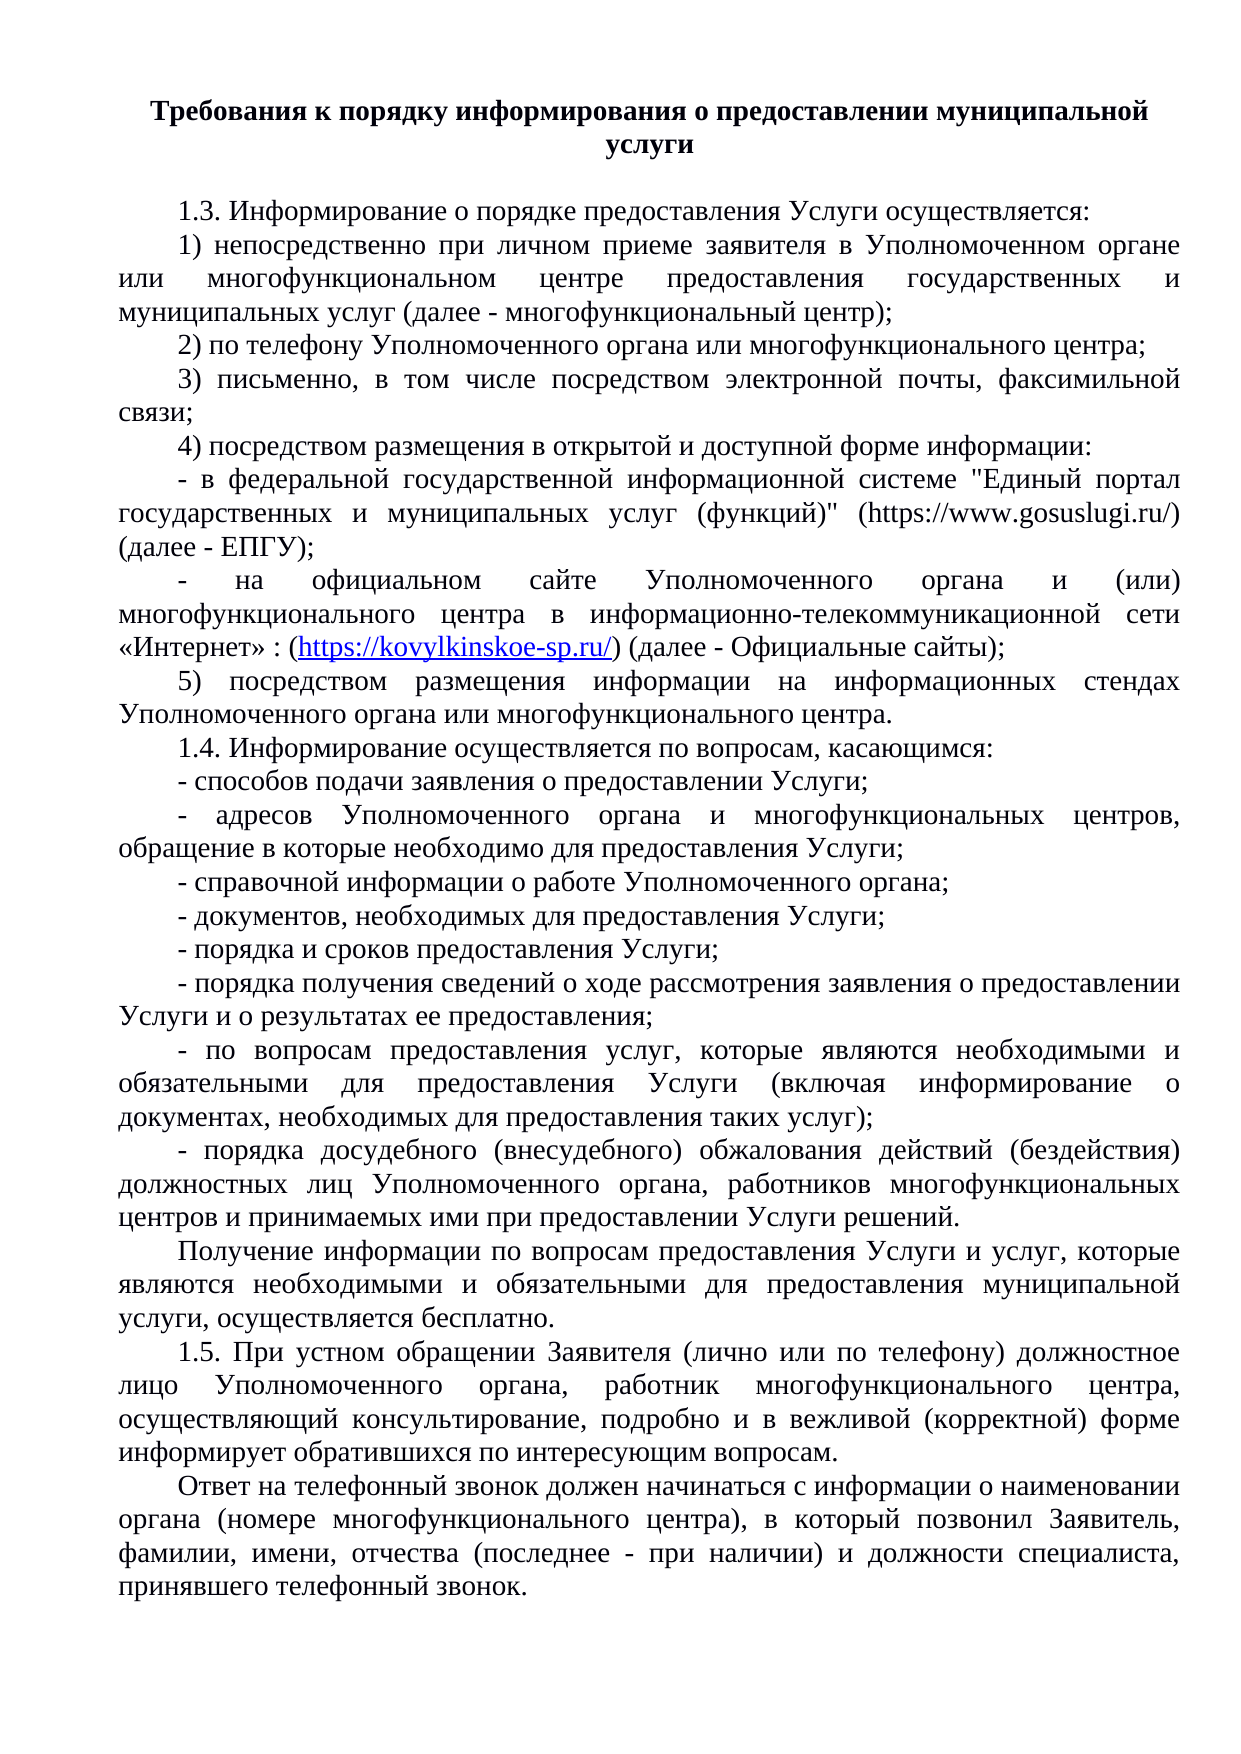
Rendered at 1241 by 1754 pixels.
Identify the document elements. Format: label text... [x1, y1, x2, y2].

text 1.5. При устном обращении Заявителя (лично или по телефону) должностное лицо Уполномоченного органа, работник многофункционального центра, осуществляющий консультирование, подробно и в вежливой (корректной) форме информирует обратившихся по интересующим вопросам. [118, 1334, 1181, 1468]
text 1.4. Информирование осуществляется по вопросам, касающимся: [118, 730, 1181, 763]
text - справочной информации о работе Уполномоченного органа; [118, 864, 1181, 898]
text - порядка получения сведений о ходе рассмотрения заявления о предоставлении Услуги и о результатах ее предоставления; [118, 965, 1181, 1032]
text - способов подачи заявления о предоставлении Услуги; [118, 763, 1181, 797]
text 1) непосредственно при личном приеме заявителя в Уполномоченном органе или многофункциональном центре предоставления государственных и муниципальных услуг (далее - многофункциональный центр); [118, 227, 1181, 327]
text - в федеральной государственной информационной системе "Единый портал государственных и муниципальных услуг (функций)" (https://www.gosuslugi.ru/) (далее - ЕПГУ); [118, 462, 1181, 562]
text 2) по телефону Уполномоченного органа или многофункционального центра; [118, 327, 1181, 361]
text Требования к порядку информирования о предоставлении муниципальной услуги [118, 93, 1181, 160]
text - по вопросам предоставления услуг, которые являются необходимыми и обязательными для предоставления Услуги (включая информирование о документах, необходимых для предоставления таких услуг); [118, 1032, 1181, 1132]
text 4) посредством размещения в открытой и доступной форме информации: [118, 428, 1181, 462]
text - порядка досудебного (внесудебного) обжалования действий (бездействия) должностных лиц Уполномоченного органа, работников многофункциональных центров и принимаемых ими при предоставлении Услуги решений. [118, 1132, 1181, 1233]
text 1.3. Информирование о порядке предоставления Услуги осуществляется: [118, 193, 1181, 227]
text 3) письменно, в том числе посредством электронной почты, факсимильной связи; [118, 361, 1181, 428]
text Ответ на телефонный звонок должен начинаться с информации о наименовании органа (номере многофункционального центра), в который позвонил Заявитель, фамилии, имени, отчества (последнее - при наличии) и должности специалиста, принявшего телефонный звонок. [118, 1468, 1181, 1602]
text - адресов Уполномоченного органа и многофункциональных центров, обращение в которые необходимо для предоставления Услуги; [118, 797, 1181, 864]
text - порядка и сроков предоставления Услуги; [118, 931, 1181, 965]
text Получение информации по вопросам предоставления Услуги и услуг, которые являются необходимыми и обязательными для предоставления муниципальной услуги, осуществляется бесплатно. [118, 1233, 1181, 1334]
text - на официальном сайте Уполномоченного органа и (или) многофункционального центра в информационно-телекоммуникационной сети «Интернет» : (https://kovylkinskoe-sp.ru/) (далее - Официальные сайты); [118, 562, 1181, 663]
text - документов, необходимых для предоставления Услуги; [118, 898, 1181, 931]
text 5) посредством размещения информации на информационных стендах Уполномоченного органа или многофункционального центра. [118, 663, 1181, 730]
